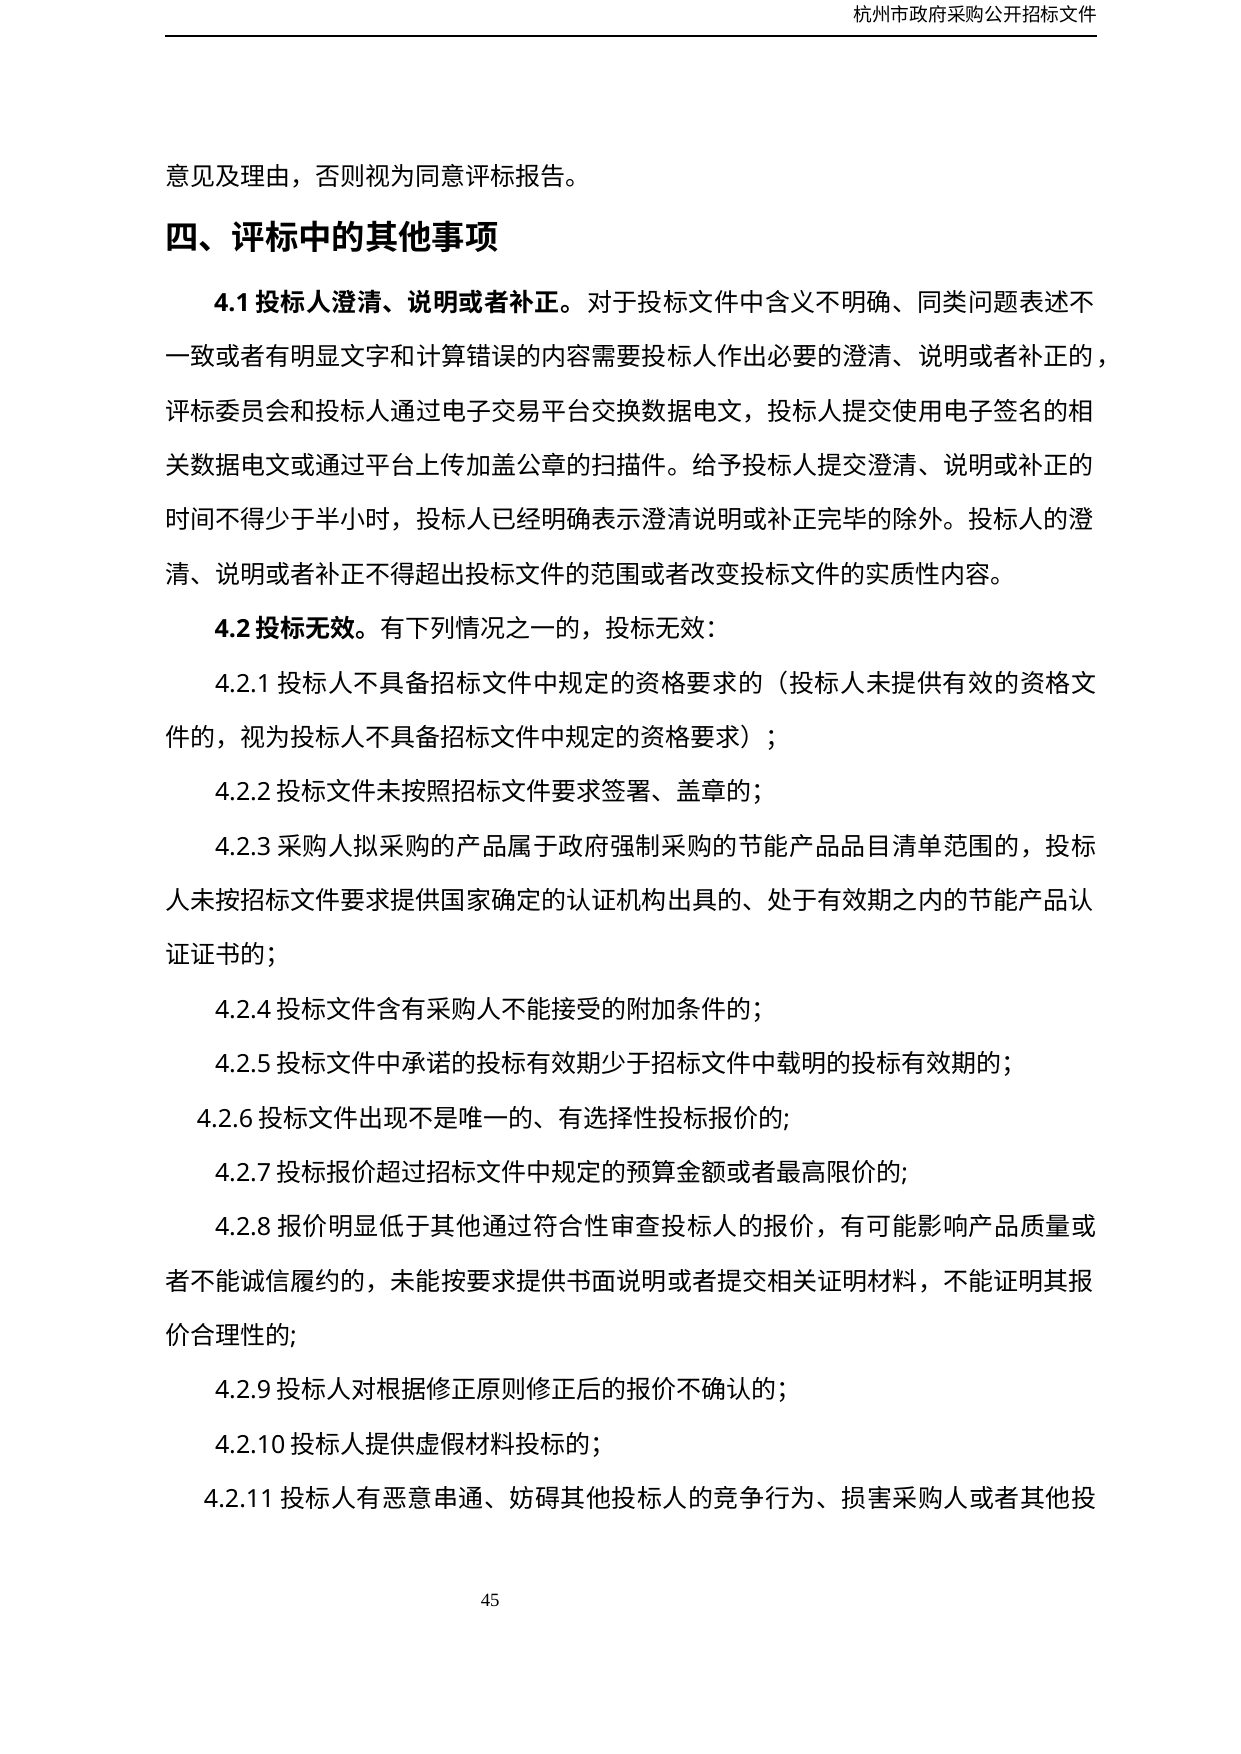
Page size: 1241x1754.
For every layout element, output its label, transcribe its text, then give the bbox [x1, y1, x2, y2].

text 4.2.7投标报价超过招标文件中规定的预算金额或者最高限价的; [165, 1152, 1097, 1189]
text 4.2.2投标文件未按照招标文件要求签署、盖章的； [165, 772, 1097, 808]
text 4.2.8报价明显低于其他通过符合性审查投标人的报价，有可能影响产品质量或者不能诚信履约的，未能按要求提供书面说明或者提交相关证明材料，不能证明其报价合理性的; [165, 1207, 1097, 1352]
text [165, 156, 1097, 193]
text 4.2.9投标人对根据修正原则修正后的报价不确认的； [165, 1370, 1097, 1406]
text 4.1投标人澄清、说明或者补正。对于投标文件中含义不明确、同类问题表述不一致或者有明显文字和计算错误的内容需要投标人作出必要的澄清、说明或者补正的，评标委员会和投标人通过电子交易平台交换数据电文，投标人提交使用电子签名的相关数据电文或通过平台上传加盖公章的扫描件。给予投标人提交澄清、说明或补正的时间不得少于半小时，投标人已经明确表示澄清说明或补正完毕的除外。投标人的澄清、说明或者补正不得超出投标文件的范围或者改变投标文件的实质性内容。 [165, 282, 1097, 591]
text 4.2.3采购人拟采购的产品属于政府强制采购的节能产品品目清单范围的，投标人未按招标文件要求提供国家确定的认证机构出具的、处于有效期之内的节能产品认证证书的； [165, 826, 1097, 971]
text 4.2.1投标人不具备招标文件中规定的资格要求的（投标人未提供有效的资格文件的，视为投标人不具备招标文件中规定的资格要求）； [165, 663, 1097, 754]
text 4.2.5投标文件中承诺的投标有效期少于招标文件中载明的投标有效期的； [165, 1044, 1097, 1080]
text 4.2.4投标文件含有采购人不能接受的附加条件的； [165, 989, 1097, 1026]
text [165, 1479, 1097, 1515]
text 四、评标中的其他事项 [165, 211, 1097, 259]
text 4.2投标无效。有下列情况之一的，投标无效： [214, 609, 1097, 645]
text 4.2.6投标文件出现不是唯一的、有选择性投标报价的; [165, 1098, 1097, 1134]
text 4.2.10投标人提供虚假材料投标的； [165, 1424, 1097, 1461]
